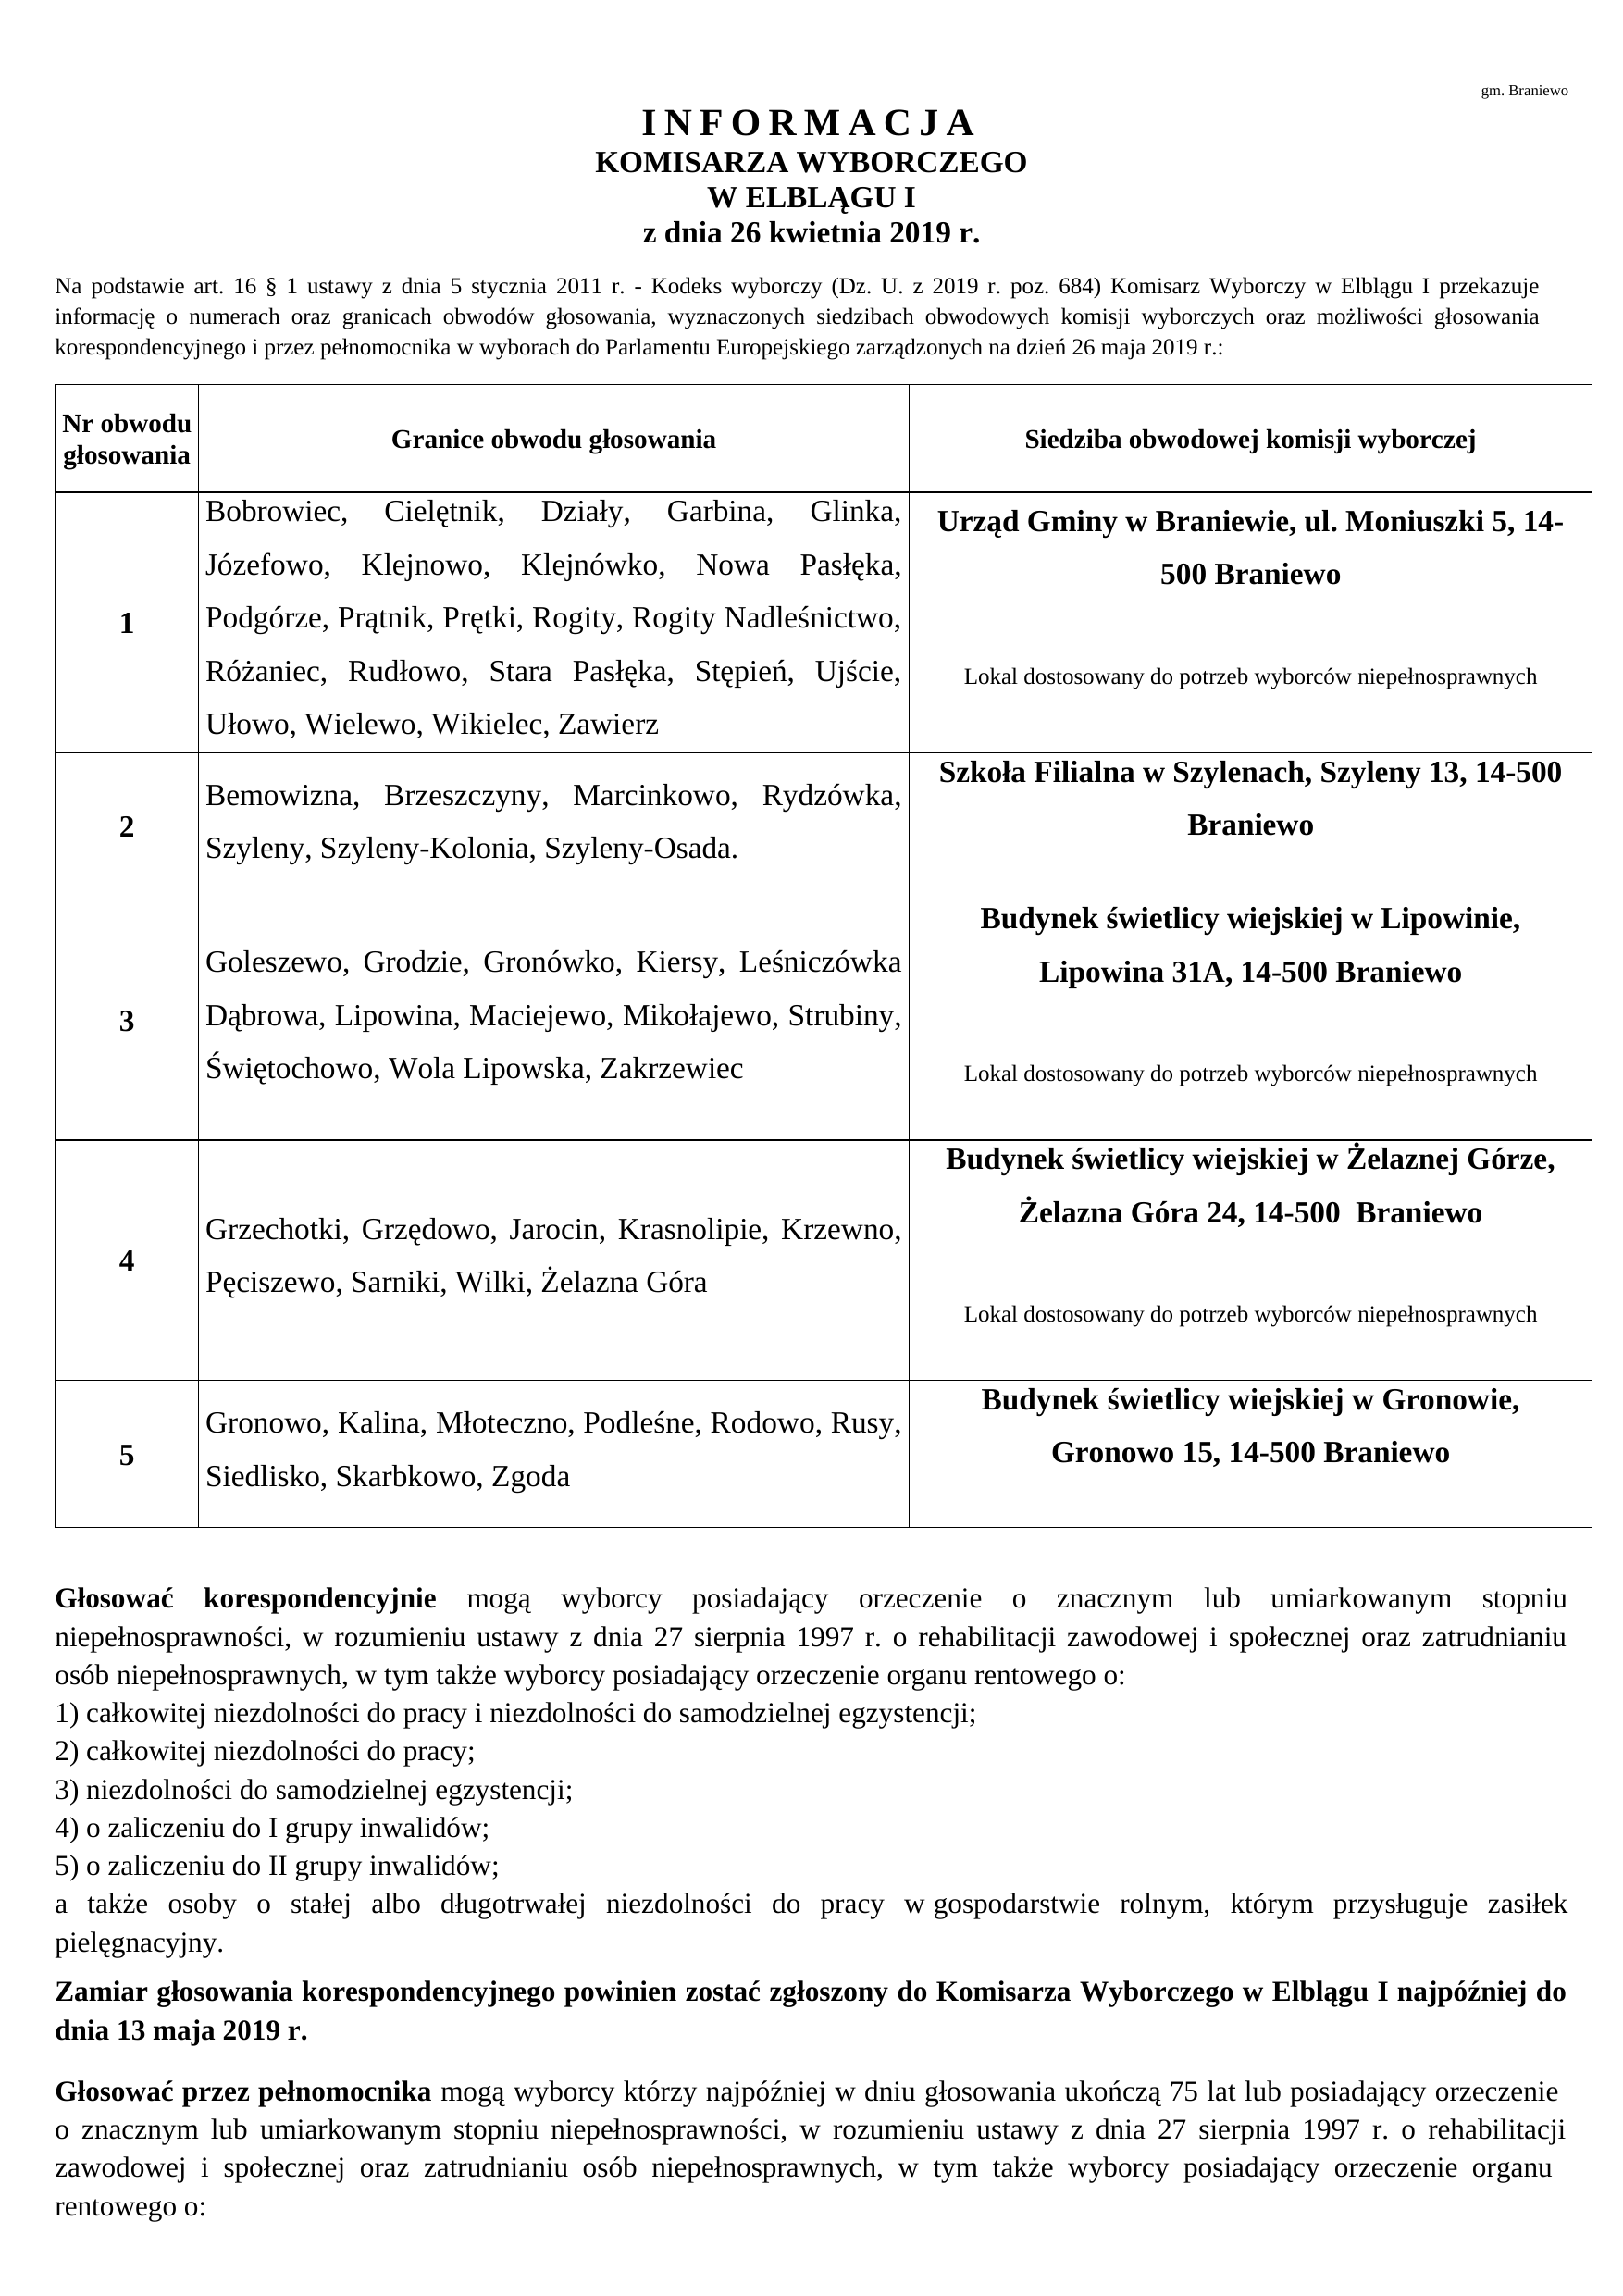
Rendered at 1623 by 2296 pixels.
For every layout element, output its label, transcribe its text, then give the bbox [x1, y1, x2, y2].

text z dnia 26 kwietnia 2019 r. [55, 215, 1568, 272]
text 1) całkowitej niezdolności do pracy i niezdolności do samodzielnej egzystencji; [55, 1695, 1568, 1729]
table_header Granice obwodu głosowania [199, 385, 909, 491]
text Głosować korespondencyjnie mogą wyborcy posiadający orzeczenie o znacznym lub umiarkowanym stopniu niepełnosprawności, w rozumieniu ustawy z dnia 27 sierpnia 1997 r. o rehabilitacji zawodowej i społecznej oraz zatrudnianiu osób niepełnosprawnych, w tym także wyborcy posiadający orzeczenie organu rentowego o: [55, 1582, 1568, 1691]
table_cell Bemowizna, Brzeszczyny, Marcinkowo, Rydzówka, Szyleny, Szyleny-Kolonia, Szyleny-Osada. [199, 753, 909, 900]
table_cell 5 [56, 1381, 198, 1527]
text 3) niezdolności do samodzielnej egzystencji; [55, 1772, 1568, 1806]
table_cell Grzechotki, Grzędowo, Jarocin, Krasnolipie, Krzewno, Pęciszewo, Sarniki, Wilki, Żelazna Góra [199, 1141, 909, 1380]
table_cell 2 [56, 753, 198, 900]
text Zamiar głosowania korespondencyjnego powinien zostać zgłoszony do Komisarza Wyborczego w Elblągu I najpóźniej do dnia 13 maja 2019 r. [55, 1975, 1568, 2046]
table_cell Bobrowiec, Cielętnik, Działy, Garbina, Glinka, Józefowo, Klejnowo, Klejnówko, Nowa Pasłęka, Podgórze, Prątnik, Prętki, Rogity, Rogity Nadleśnictwo, Różaniec, Rudłowo, Stara Pasłęka, Stępień, Ujście, Ułowo, Wielewo, Wikielec, Zawierz [199, 493, 909, 752]
table_cell 3 [56, 900, 198, 1139]
table_cell 4 [56, 1141, 198, 1380]
table_cell Budynek świetlicy wiejskiej w Lipowinie, Lipowina 31A, 14-500 Braniewo Lokal dostosowany do potrzeb wyborców niepełnosprawnych [910, 900, 1592, 1139]
table_cell Goleszewo, Grodzie, Gronówko, Kiersy, Leśniczówka Dąbrowa, Lipowina, Maciejewo, Mikołajewo, Strubiny, Świętochowo, Wola Lipowska, Zakrzewiec [199, 900, 909, 1139]
text 4) o zaliczeniu do I grupy inwalidów; [55, 1810, 1568, 1843]
text 2) całkowitej niezdolności do pracy; [55, 1734, 1568, 1768]
text 5) o zaliczeniu do II grupy inwalidów; [55, 1848, 1568, 1881]
table_cell Szkoła Filialna w Szylenach, Szyleny 13, 14-500 Braniewo [910, 753, 1592, 900]
table_cell Gronowo, Kalina, Młoteczno, Podleśne, Rodowo, Rusy, Siedlisko, Skarbkowo, Zgoda [199, 1381, 909, 1527]
text a także osoby о stałej albo długotrwałej niezdolności do pracy w gospodarstwie rolnym, którym przysługuje zasiłek pielęgnacyjny. [55, 1887, 1568, 1958]
text Na podstawie art. 16 § 1 ustawy z dnia 5 stycznia 2011 r. - Kodeks wyborczy (Dz. U. z 2019 r. poz. 684) Komisarz Wyborczy w Elblągu I przekazuje informację o numerach oraz granicach obwodów głosowania, wyznaczonych siedzibach obwodowych komisji wyborczych oraz możliwości głosowania korespondencyjnego i przez pełnomocnika w wyborach do Parlamentu Europejskiego zarządzonych na dzień 26 maja 2019 r.: [55, 272, 1541, 360]
table_cell Urząd Gminy w Braniewie, ul. Moniuszki 5, 14-500 Braniewo Lokal dostosowany do potrzeb wyborców niepełnosprawnych [910, 493, 1592, 752]
table_header Siedziba obwodowej komisji wyborczej [910, 385, 1592, 491]
table_cell Budynek świetlicy wiejskiej w Żelaznej Górze, Żelazna Góra 24, 14-500 Braniewo Lokal dostosowany do potrzeb wyborców niepełnosprawnych [910, 1141, 1592, 1380]
table_cell 1 [56, 493, 198, 752]
text Głosować przez pełnomocnika mogą wyborcy którzy najpóźniej w dniu głosowania ukończą 75 lat lub posiadający orzeczenie o znacznym lub umiarkowanym stopniu niepełnosprawności, w rozumieniu ustawy z dnia 27 sierpnia 1997 r. o rehabilitacji zawodowej i społecznej oraz zatrudnianiu osób niepełnosprawnych, w tym także wyborcy posiadający orzeczenie organu rentowego o: [55, 2074, 1568, 2222]
table_header Nr obwodu głosowania [56, 385, 198, 491]
text INFORMACJA KOMISARZA WYBORCZEGO W ELBLĄGU I [55, 99, 1568, 215]
table_cell Budynek świetlicy wiejskiej w Gronowie, Gronowo 15, 14-500 Braniewo [910, 1381, 1592, 1527]
text gm. Braniewo [55, 81, 1568, 99]
